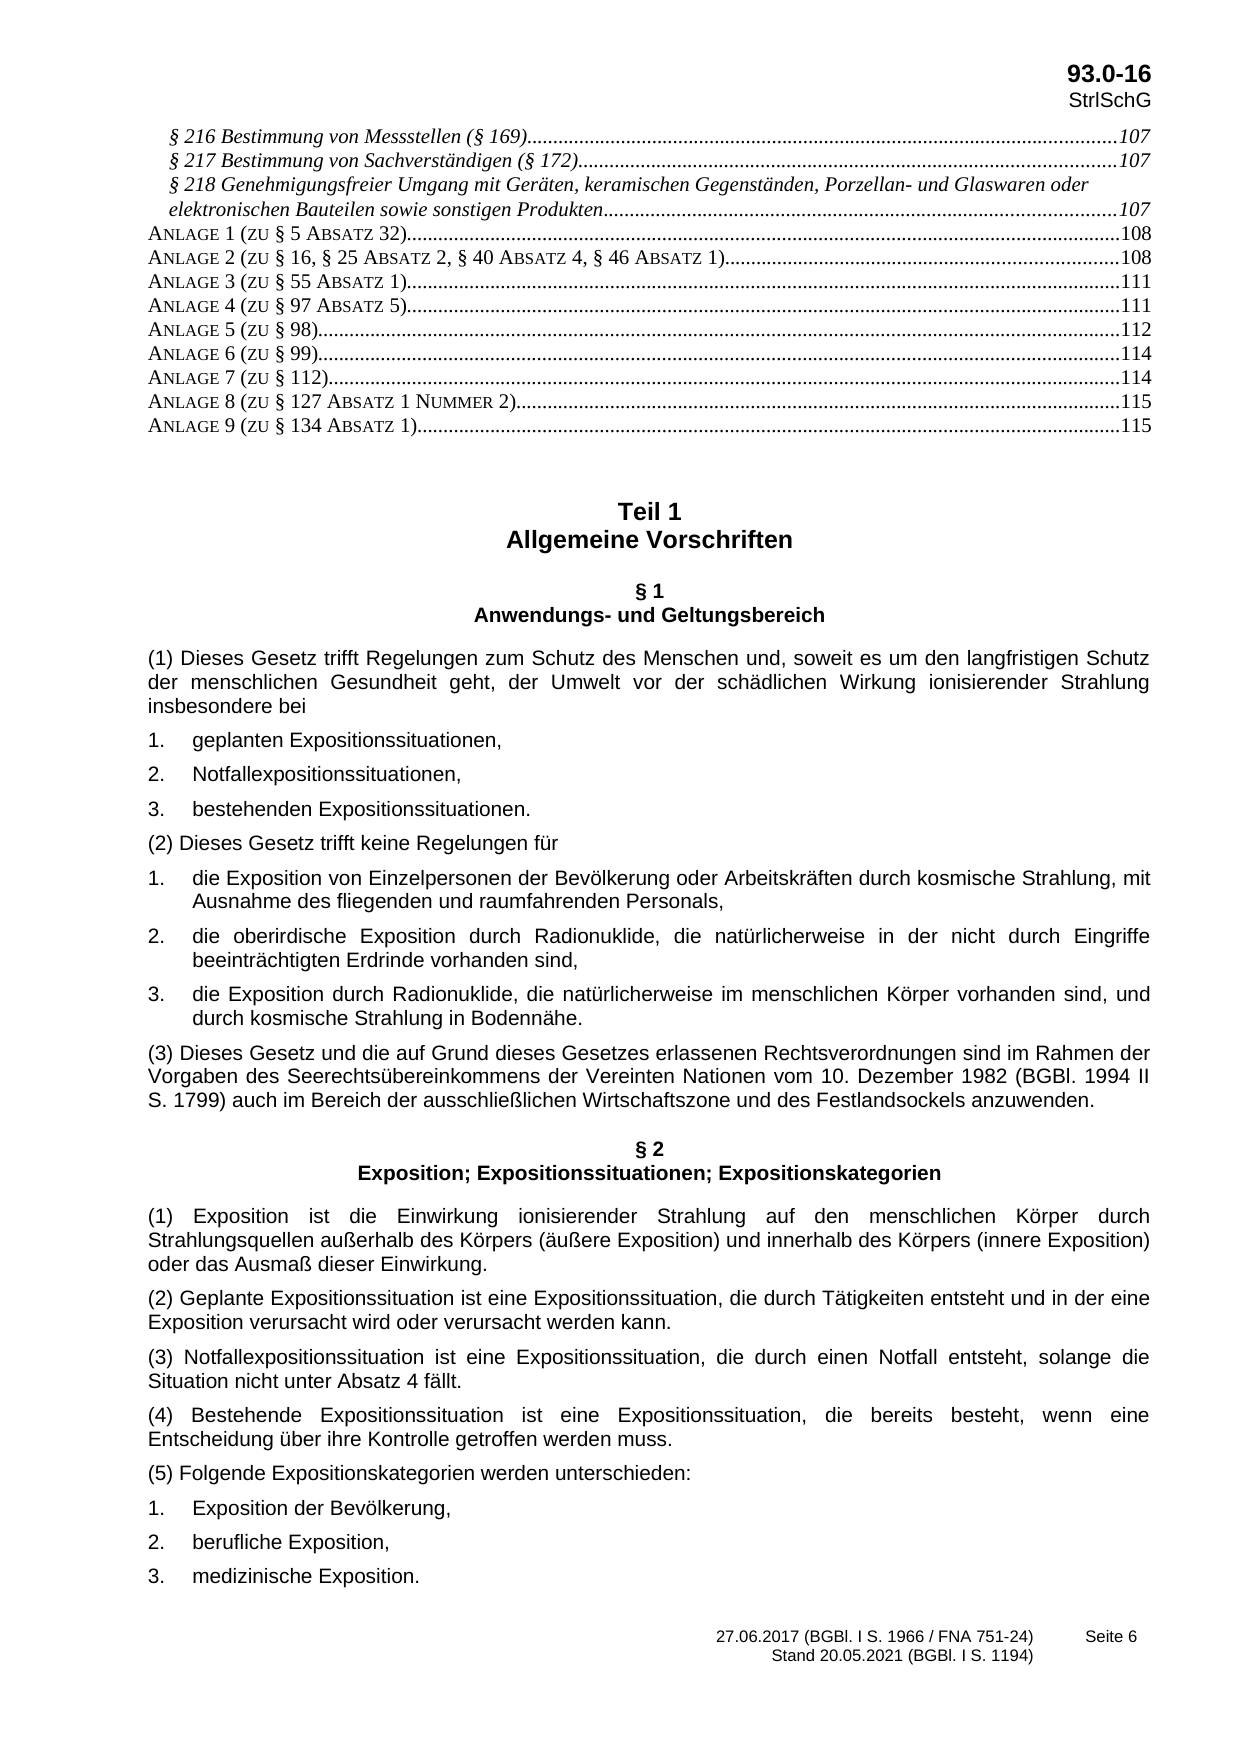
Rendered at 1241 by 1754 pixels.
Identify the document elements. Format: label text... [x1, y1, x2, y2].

text Anlage 2 (zu § 16, § 25 Absatz 2, § 40 Absatz 4, § 46 Absatz 1) 108 [148, 244, 1152, 269]
text Anlage 4 (zu § 97 Absatz 5) 111 [148, 293, 1152, 317]
subtitle § 1 Anwendungs- und Geltungsbereich [148, 579, 1152, 627]
text (4) Bestehende Expositionssituation ist eine Expositionssituation, die bereits besteht, wenn eine Entscheidung über ihre Kontrolle getroffen werden muss. [148, 1403, 1152, 1451]
text § 216 Bestimmung von Messstellen (§ 169) 107 [168, 124, 1152, 148]
text Anlage 5 (zu § 98) 112 [148, 317, 1152, 341]
text 1. die Exposition von Einzelpersonen der Bevölkerung oder Arbeitskräften durch kosmische Strahlung, mit Ausnahme des fliegenden und raumfahrenden Personals, [148, 865, 1152, 913]
text (1) Exposition ist die Einwirkung ionisierender Strahlung auf den menschlichen Körper durch Strahlungsquellen außerhalb des Körpers (äußere Exposition) und innerhalb des Körpers (innere Exposition) oder das Ausmaß dieser Einwirkung. [148, 1204, 1152, 1276]
text 1. Exposition der Bevölkerung, [148, 1496, 1152, 1519]
text 2. die oberirdische Exposition durch Radionuklide, die natürlicherweise in der nicht durch Eingriffe beeinträchtigten Erdrinde vorhanden sind, [148, 924, 1152, 972]
text Anlage 6 (zu § 99) 114 [148, 341, 1152, 365]
text Anlage 8 (zu § 127 Absatz 1 Nummer 2) 115 [148, 389, 1152, 413]
text (3) Notfallexpositionssituation ist eine Expositionssituation, die durch einen Notfall entsteht, solange die Situation nicht unter Absatz 4 fällt. [148, 1344, 1152, 1392]
text Anlage 1 (zu § 5 Absatz 32) 108 [148, 221, 1152, 244]
text 3. medizinische Exposition. [148, 1564, 1152, 1588]
text 3. bestehenden Expositionssituationen. [148, 797, 1152, 821]
text 2. Notfallexpositionssituationen, [148, 762, 1152, 786]
text (5) Folgende Expositionskategorien werden unterschieden: [148, 1461, 1152, 1485]
text 1. geplanten Expositionssituationen, [148, 728, 1152, 752]
subtitle § 2 Exposition; Expositionssituationen; Expositionskategorien [148, 1137, 1152, 1185]
text 3. die Exposition durch Radionuklide, die natürlicherweise im menschlichen Körper vorhanden sind, und durch kosmische Strahlung in Bodennähe. [148, 982, 1152, 1030]
text (1) Dieses Gesetz trifft Regelungen zum Schutz des Menschen und, soweit es um den langfristigen Schutz der menschlichen Gesundheit geht, der Umwelt vor der schädlichen Wirkung ionisierender Strahlung insbesondere bei [148, 646, 1152, 717]
text (3) Dieses Gesetz und die auf Grund dieses Gesetzes erlassenen Rechtsverordnungen sind im Rahmen der Vorgaben des Seerechtsübereinkommens der Vereinten Nationen vom 10. Dezember 1982 (BGBl. 1994 II S. 1799) auch im Bereich der ausschließlichen Wirtschaftszone und des Festlandsockels anzuwenden. [148, 1040, 1152, 1112]
text § 217 Bestimmung von Sachverständigen (§ 172) 107 [168, 148, 1152, 172]
text 2. berufliche Exposition, [148, 1530, 1152, 1554]
subtitle Teil 1 Allgemeine Vorschriften [148, 496, 1152, 554]
text (2) Dieses Gesetz trifft keine Regelungen für [148, 831, 1152, 855]
text (2) Geplante Expositionssituation ist eine Expositionssituation, die durch Tätigkeiten entsteht und in der eine Exposition verursacht wird oder verursacht werden kann. [148, 1286, 1152, 1334]
text § 218 Genehmigungsfreier Umgang mit Geräten, keramischen Gegenständen, Porzellan- und Glaswaren oder elektronischen Bauteilen sowie sonstigen Produkten 107 [168, 172, 1152, 221]
text Anlage 9 (zu § 134 Absatz 1) 115 [148, 413, 1152, 437]
text Anlage 7 (zu § 112) 114 [148, 365, 1152, 389]
text Anlage 3 (zu § 55 Absatz 1) 111 [148, 269, 1152, 293]
